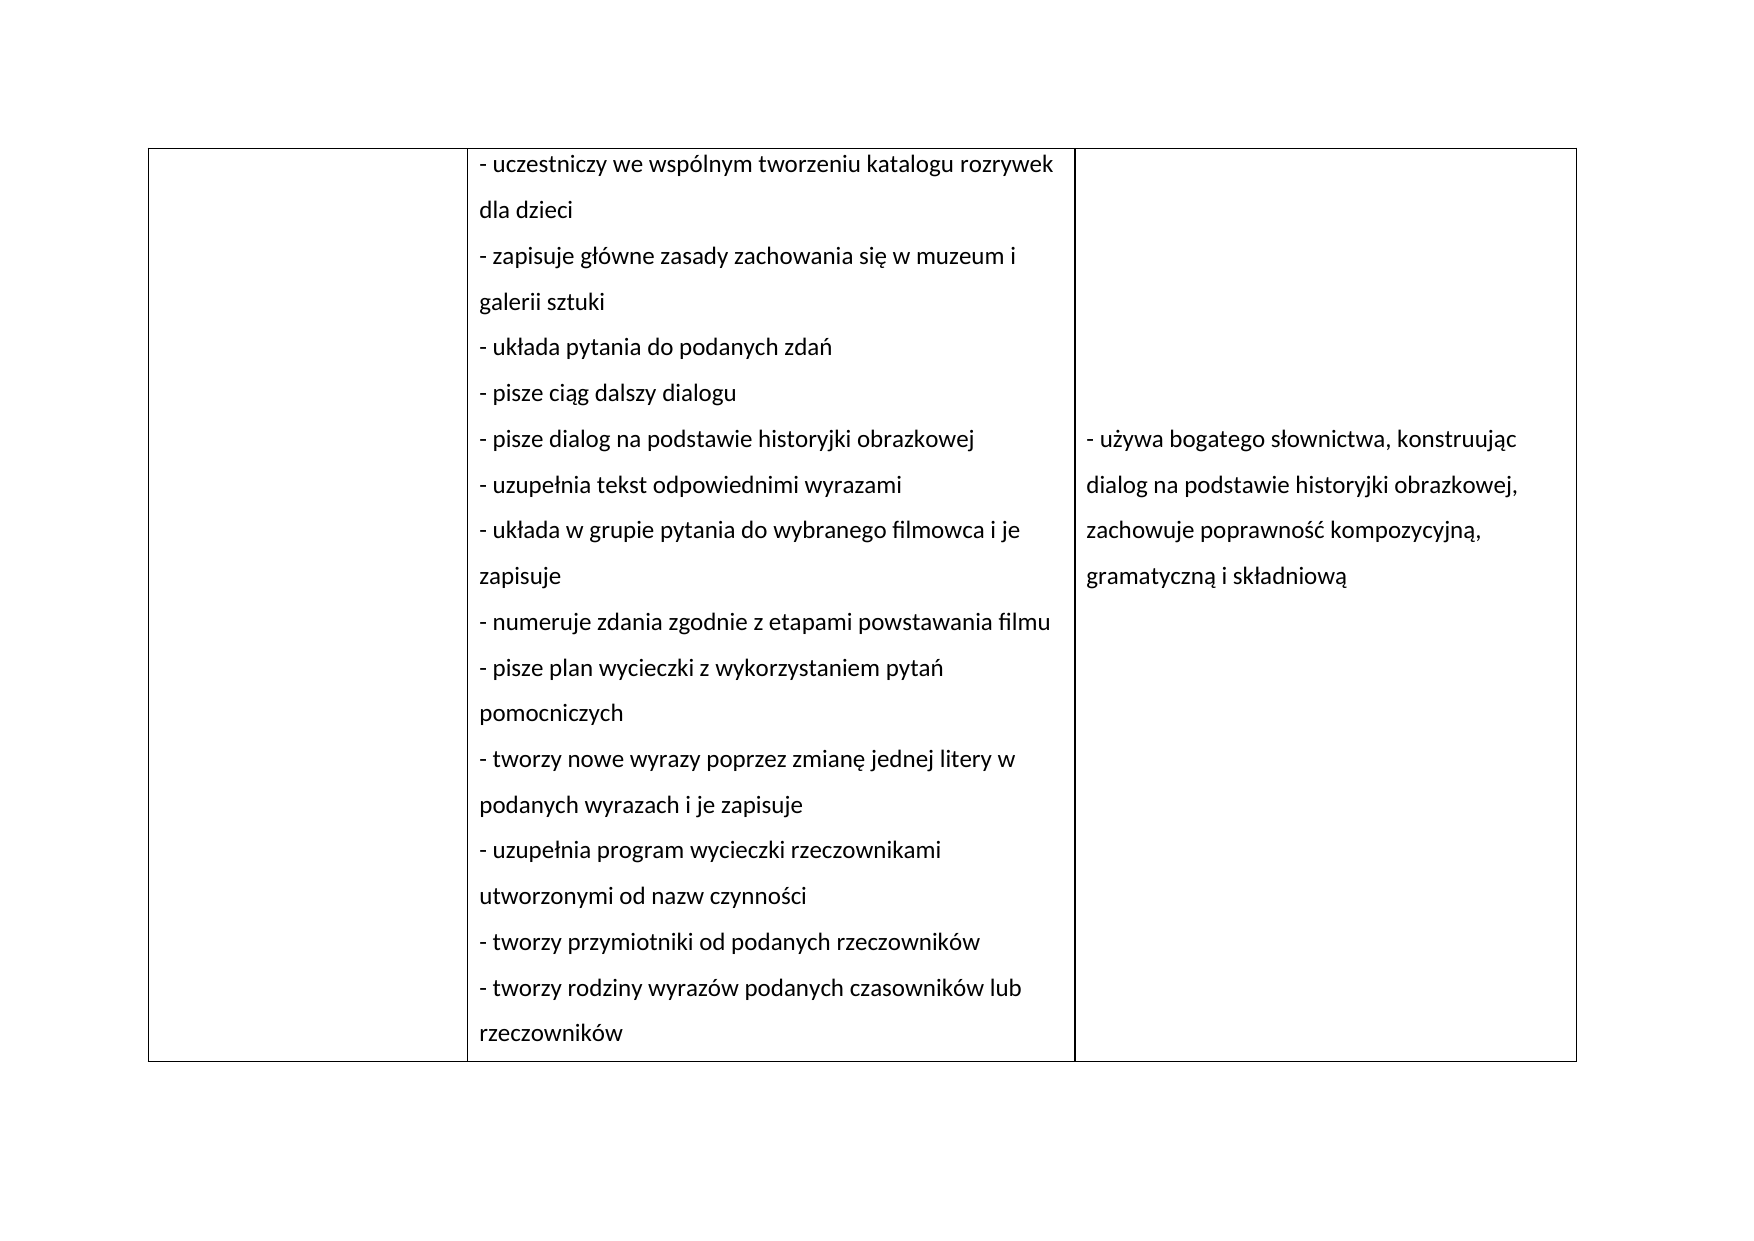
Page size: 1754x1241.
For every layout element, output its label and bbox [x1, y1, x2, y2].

table_cell [149, 149, 467, 1061]
table_cell [468, 149, 1074, 1061]
table_cell [1076, 149, 1576, 1061]
